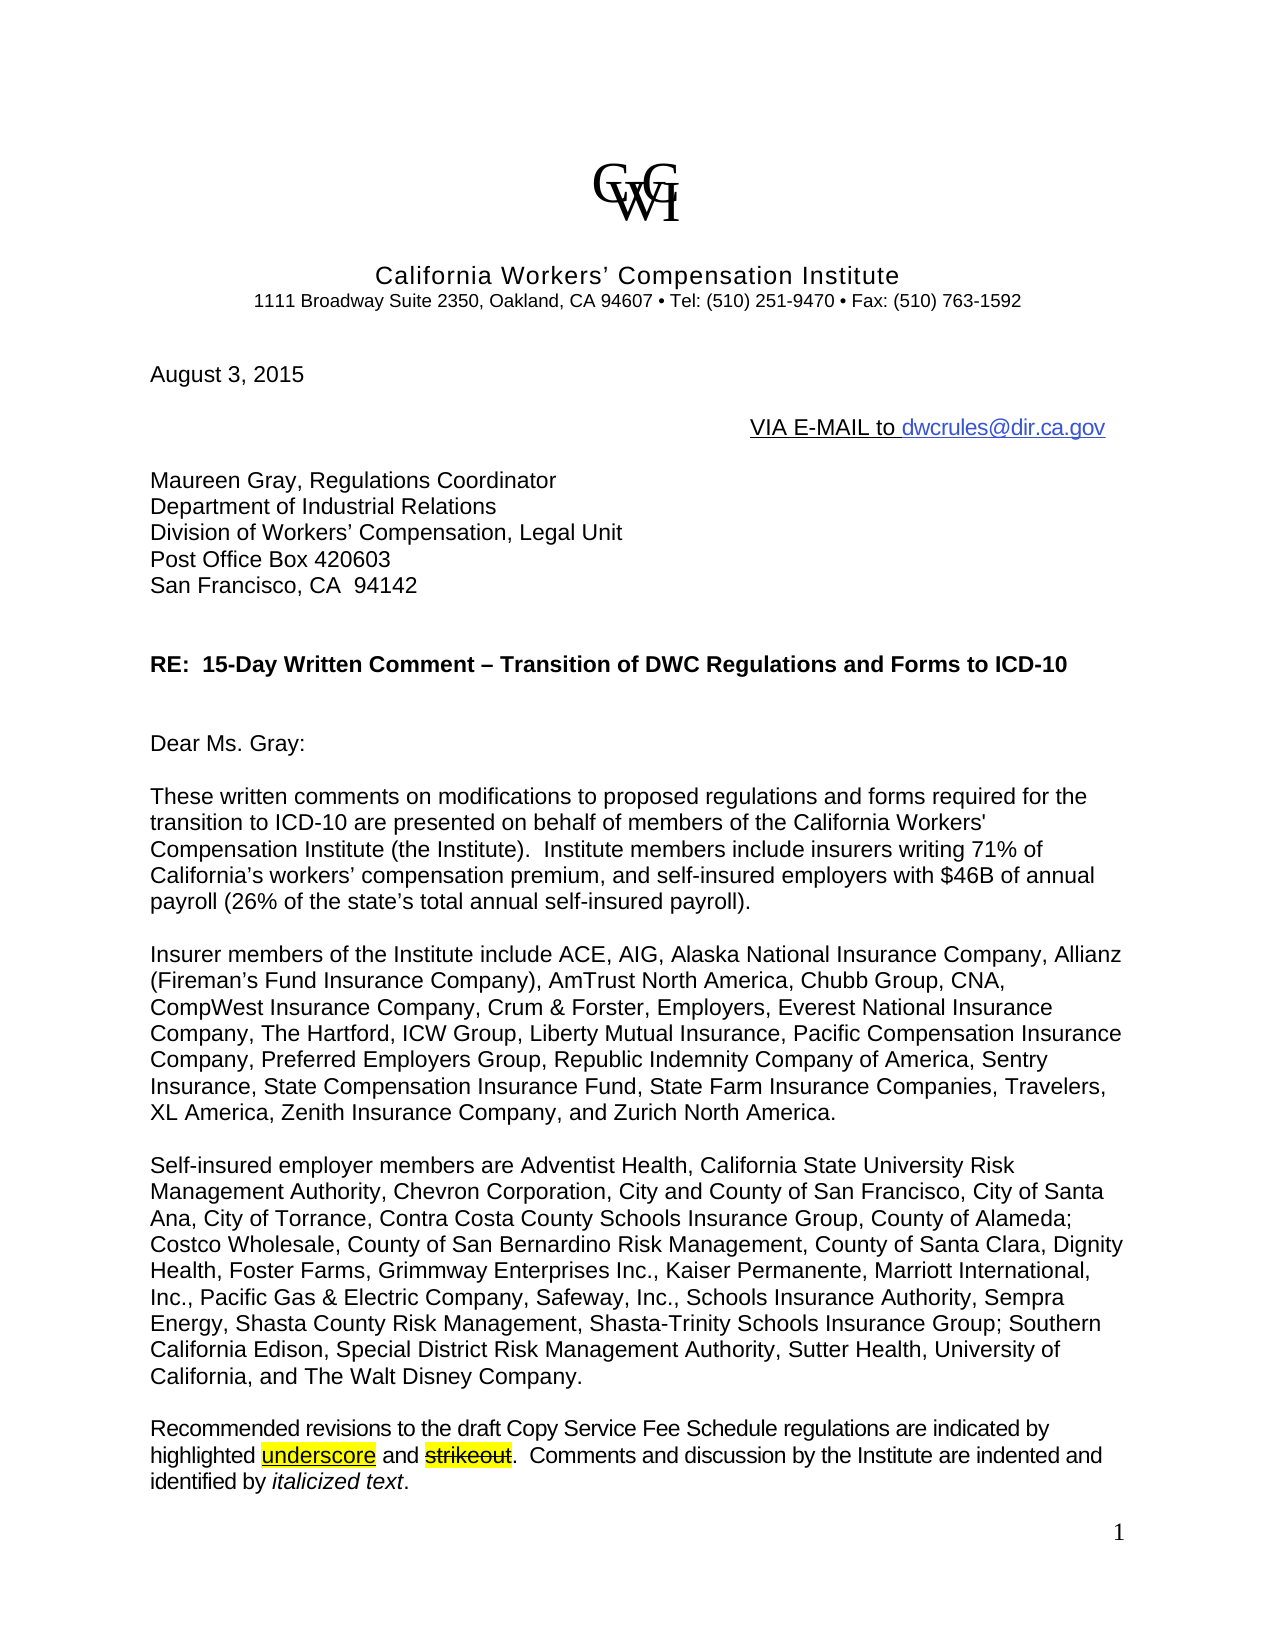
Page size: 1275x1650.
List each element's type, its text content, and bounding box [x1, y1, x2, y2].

text Post Office Box 420603 [150, 546, 1125, 572]
text Division of Workers’ Compensation, Legal Unit [150, 519, 1125, 546]
text Department of Industrial Relations [150, 493, 1125, 519]
text Self-insured employer members are Adventist Health, California State University Risk Management Authority, Chevron Corporation, City and County of San Francisco, City of Santa Ana, City of Torrance, Contra Costa County Schools Insurance Group, County of Alameda; Costco Wholesale, County of San Bernardino Risk Management, County of Santa Clara, Dignity Health, Foster Farms, Grimmway Enterprises Inc., Kaiser Permanente, Marriott International, Inc., Pacific Gas & Electric Company, Safeway, Inc., Schools Insurance Authority, Sempra Energy, Shasta County Risk Management, Shasta-Trinity Schools Insurance Group; Southern California Edison, Special District Risk Management Authority, Sutter Health, University of California, and The Walt Disney Company. [150, 1152, 1125, 1389]
text August 3, 2015 [150, 361, 1125, 388]
text 1111 Broadway Suite 2350, Oakland, CA 94607 • Tel: (510) 251-9470 • Fax: (510) 763-1592 [150, 289, 1125, 311]
text Dear Ms. Gray: [150, 730, 1125, 757]
text Insurer members of the Institute include ACE, AIG, Alaska National Insurance Company, Allianz (Fireman’s Fund Insurance Company), AmTrust North America, Chubb Group, CNA, CompWest Insurance Company, Crum & Forster, Employers, Everest National Insurance Company, The Hartford, ICW Group, Liberty Mutual Insurance, Pacific Compensation Insurance Company, Preferred Employers Group, Republic Indemnity Company of America, Sentry Insurance, State Compensation Insurance Fund, State Farm Insurance Companies, Travelers, XL America, Zenith Insurance Company, and Zurich North America. [150, 941, 1125, 1126]
text Recommended revisions to the draft Copy Service Fee Schedule regulations are indicated by highlighted underscore and strikeout. Comments and discussion by the Institute are indented and identified by italicized text. [150, 1415, 1125, 1494]
text These written comments on modifications to proposed regulations and forms required for the transition to ICD-10 are presented on behalf of members of the California Workers' Compensation Institute (the Institute). Institute members include insurers writing 71% of California’s workers’ compensation premium, and self-insured employers with $46B of annual payroll (26% of the state’s total annual self-insured payroll). [150, 783, 1125, 915]
text VIA E-MAIL to dwcrules@dir.ca.gov [150, 414, 1125, 440]
text California Workers’ Compensation Institute [150, 246, 1125, 289]
text RE: 15-Day Written Comment – Transition of DWC Regulations and Forms to ICD-10 [150, 651, 1153, 677]
text San Francisco, CA 94142 [150, 572, 1125, 598]
text Maureen Gray, Regulations Coordinator [150, 467, 1125, 493]
